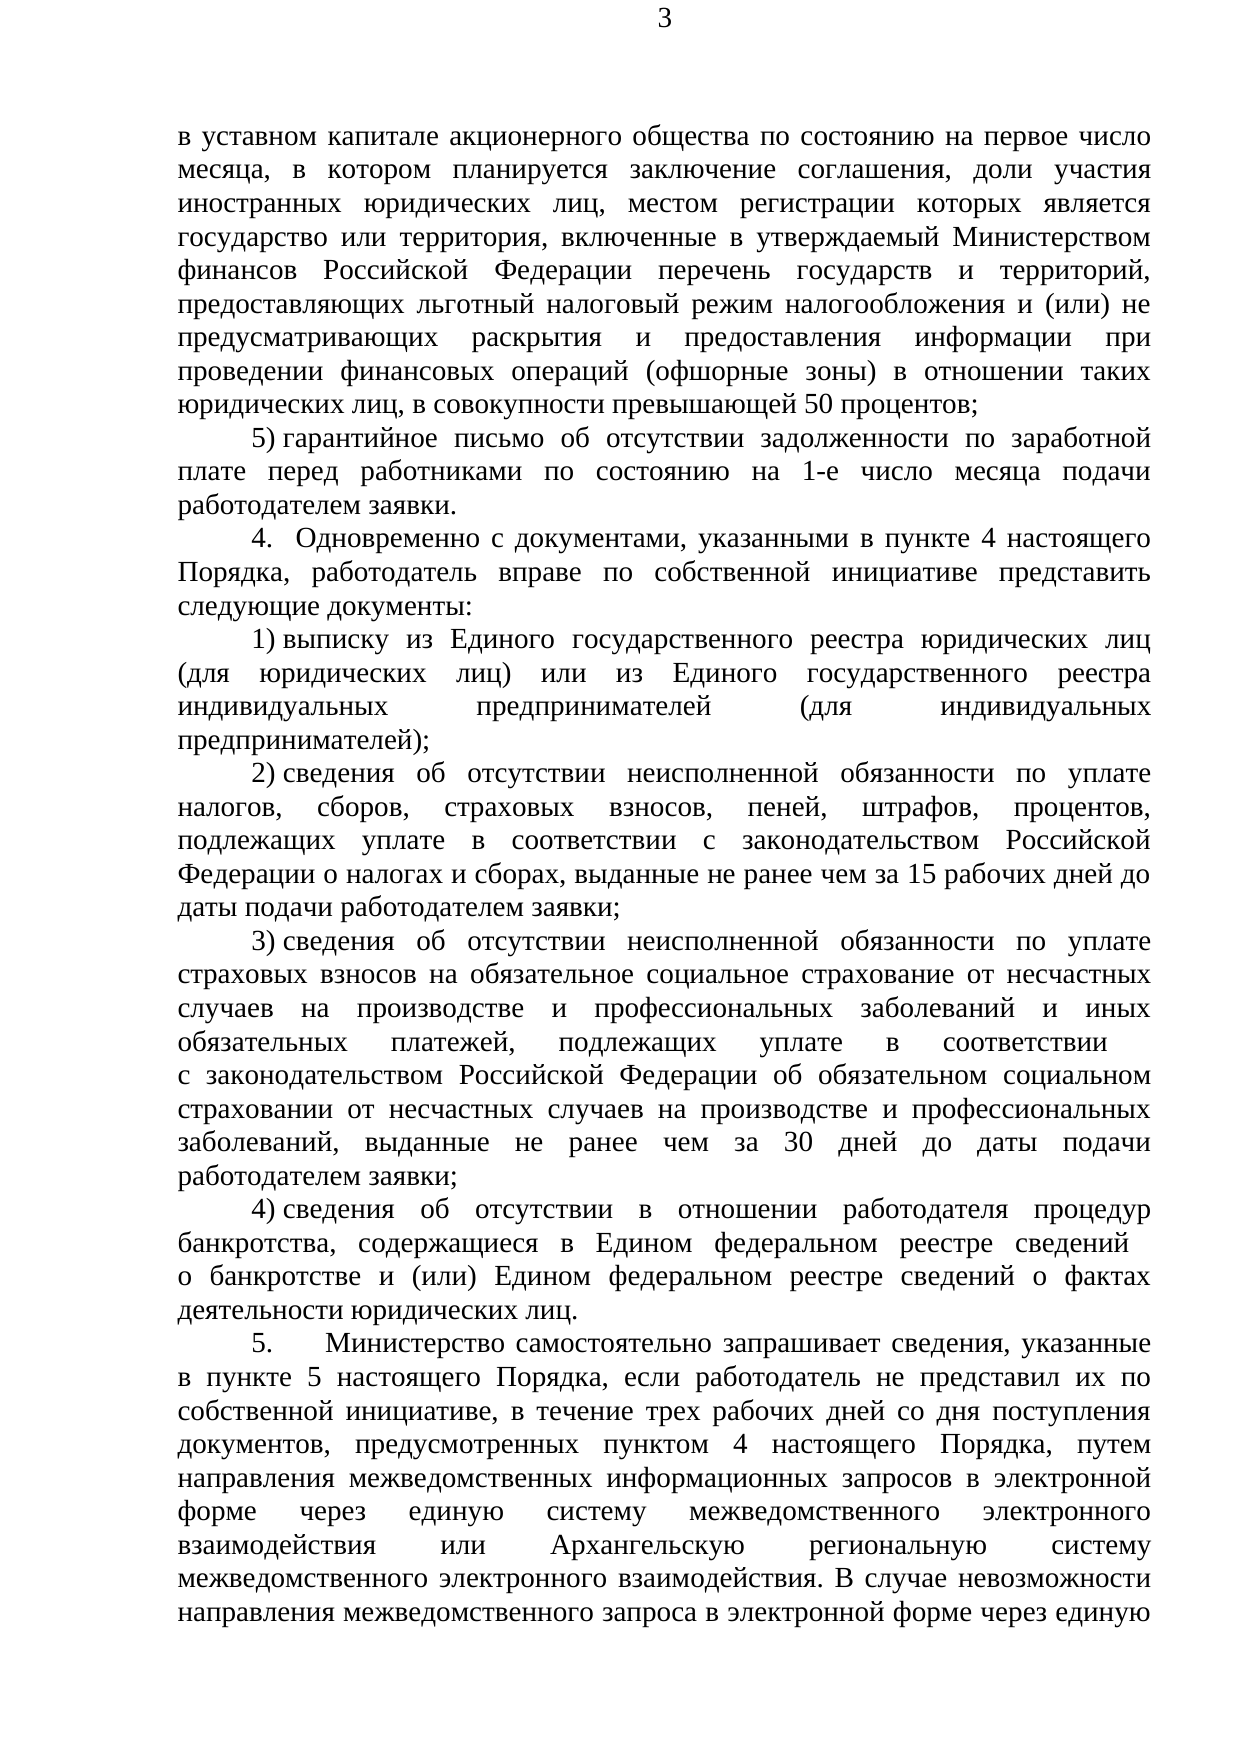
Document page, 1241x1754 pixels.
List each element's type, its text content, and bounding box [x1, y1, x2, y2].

text 1) выписку из Единого государственного реестра юридических лиц (для юридических лиц) или из Единого государственного реестра индивидуальных предпринимателей (для индивидуальных предпринимателей); [177, 621, 1152, 755]
text 5) гарантийное письмо об отсутствии задолженности по заработной плате перед работниками по состоянию на 1-е число месяца подачи работодателем заявки. [177, 420, 1152, 521]
list Одновременно с документами, указанными в пункте 4 настоящего Порядка, работодатель вправе по собственной инициативе представить следующие документы: [177, 521, 1152, 621]
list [177, 1326, 1152, 1627]
text 2) сведения об отсутствии неисполненной обязанности по уплате налогов, сборов, страховых взносов, пеней, штрафов, процентов, подлежащих уплате в соответствии с законодательством Российской Федерации о налогах и сборах, выданные не ранее чем за 15 рабочих дней до даты подачи работодателем заявки; [177, 755, 1152, 923]
text 4) сведения об отсутствии в отношении работодателя процедур банкротства, содержащиеся в Едином федеральном реестре сведений о банкротстве и (или) Едином федеральном реестре сведений о фактах деятельности юридических лиц. [177, 1191, 1152, 1326]
text 3) сведения об отсутствии неисполненной обязанности по уплате страховых взносов на обязательное социальное страхование от несчастных случаев на производстве и профессиональных заболеваний и иных обязательных платежей, подлежащих уплате в соответствии с законодательством Российской Федерации об обязательном социальном страховании от несчастных случаев на производстве и профессиональных заболеваний, выданные не ранее чем за 30 дней до даты подачи работодателем заявки; [177, 923, 1152, 1191]
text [177, 118, 1152, 420]
